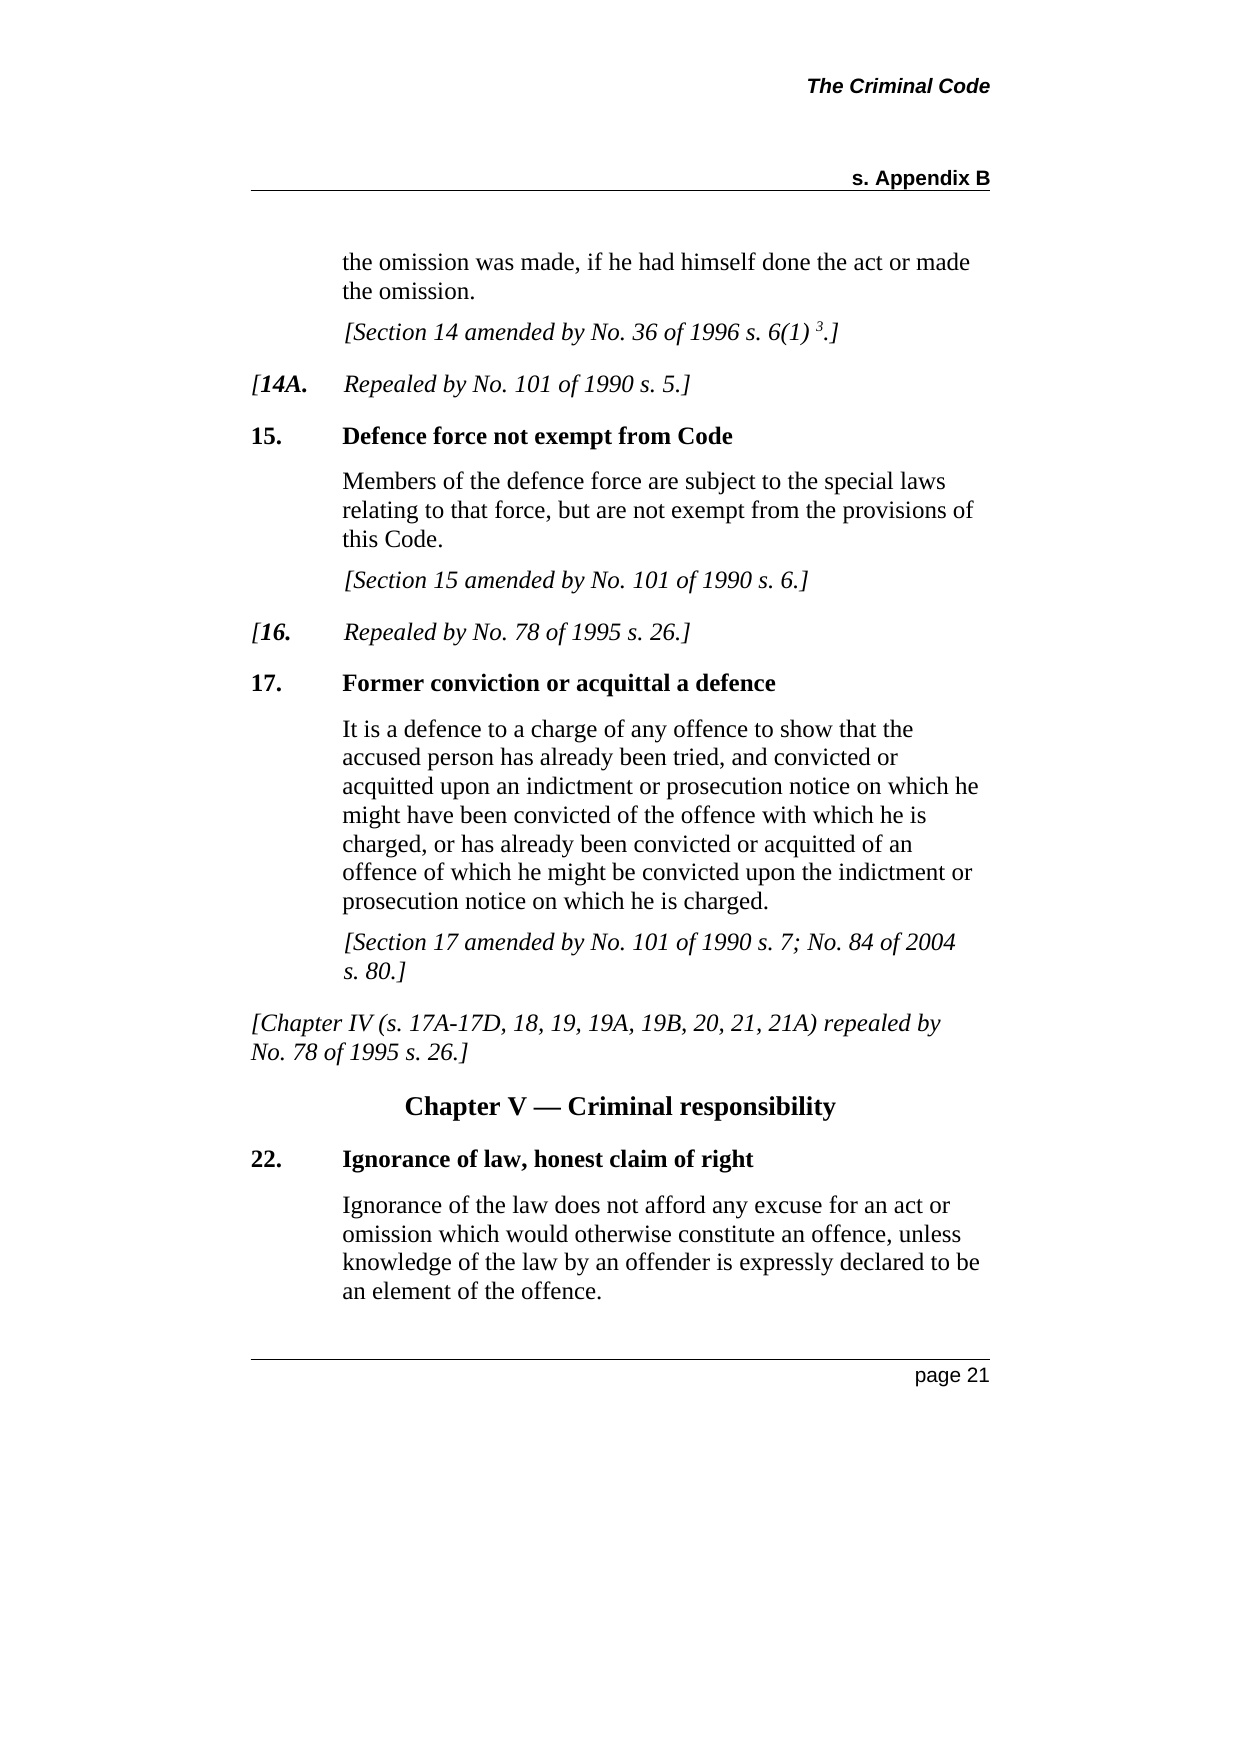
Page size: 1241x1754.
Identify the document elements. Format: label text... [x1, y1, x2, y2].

text Ignorance of the law does not afford any excuse for an act or omission which would otherwise constitute an offence, unless knowledge of the law by an offender is expressly declared to be an element of the offence. [251, 1190, 990, 1305]
subtitle 15. Defence force not exempt from Code [251, 421, 990, 449]
subtitle Chapter V — Criminal responsibility [251, 1090, 990, 1122]
text [14A. Repealed by No. 101 of 1990 s. 5.] [251, 369, 990, 398]
text [16. Repealed by No. 78 of 1995 s. 26.] [251, 617, 990, 645]
text [Section 17 amended by No. 101 of 1990 s. 7; No. 84 of 2004 s. 80.] [251, 927, 990, 985]
subtitle 17. Former conviction or acquittal a defence [251, 668, 990, 697]
text It is a defence to a charge of any offence to show that the accused person has already been tried, and convicted or acquitted upon an indictment or prosecution notice on which he might have been convicted of the offence with which he is charged, or has already been convicted or acquitted of an offence of which he might be convicted upon the indictment or prosecution notice on which he is charged. [251, 714, 990, 915]
text Members of the defence force are subject to the special laws relating to that force, but are not exempt from the provisions of this Code. [251, 466, 990, 552]
text [Chapter IV (s. 17A-17D, 18, 19, 19A, 19B, 20, 21, 21A) repealed by No. 78 of 1995 s. 26.] [251, 1008, 990, 1065]
subtitle 22. Ignorance of law, honest claim of right [251, 1144, 990, 1173]
text [Section 15 amended by No. 101 of 1990 s. 6.] [251, 565, 990, 594]
text [Section 14 amended by No. 36 of 1996 s. 6(1) 3.] [251, 317, 990, 346]
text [251, 247, 990, 305]
